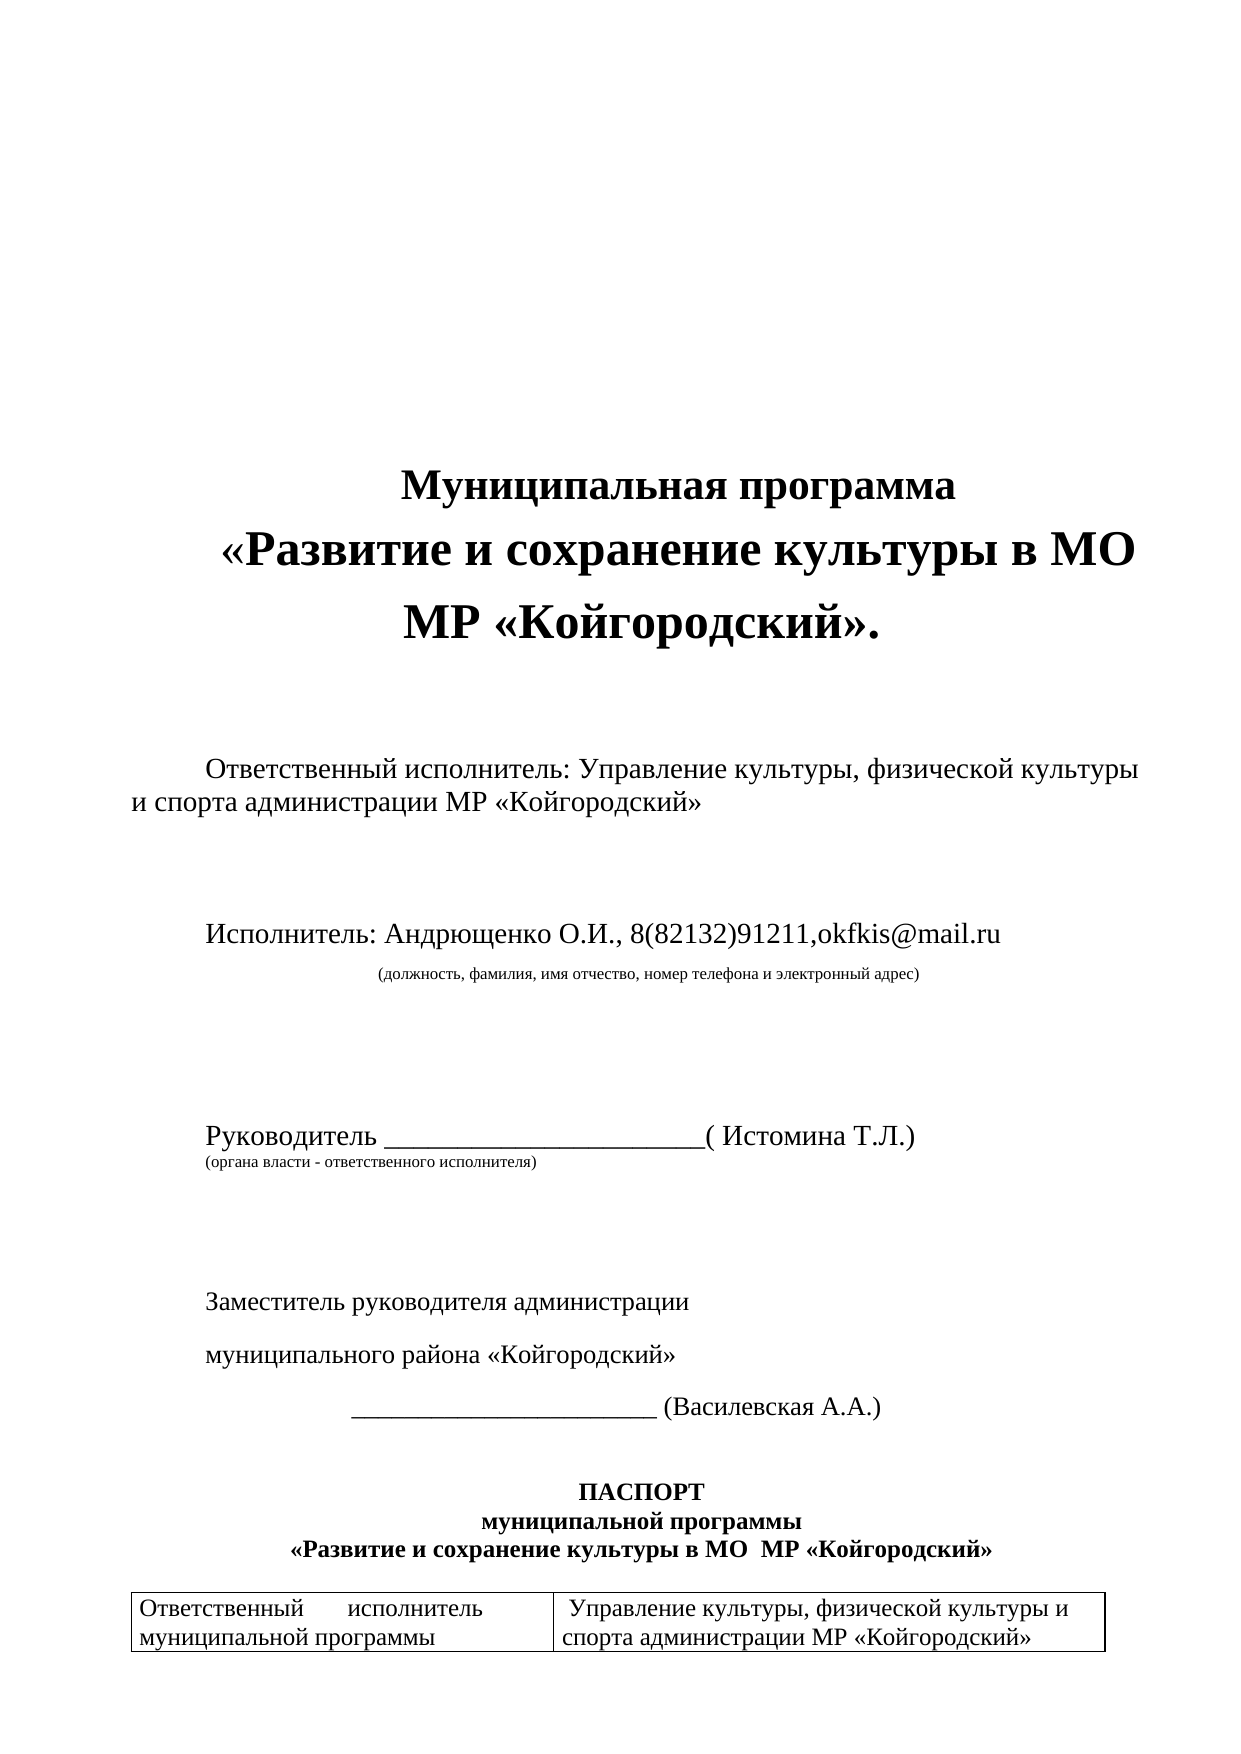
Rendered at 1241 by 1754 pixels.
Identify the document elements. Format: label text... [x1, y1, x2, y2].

text «Развитие и сохранение культуры в МО МР «Койгородский» [131, 1534, 1152, 1563]
text Исполнитель: Андрющенко О.И., 8(82132)91211,okfkis@mail.ru [131, 916, 1152, 950]
text муниципального района «Койгородский» [131, 1338, 1152, 1391]
text Заместитель руководителя администрации [131, 1285, 1152, 1338]
text (должность, фамилия, имя отчество, номер телефона и электронный адрес) [131, 950, 1152, 983]
text ПАСПОРТ [131, 1477, 1152, 1506]
text Руководитель ______________________( Истомина Т.Л.) [131, 1118, 1152, 1151]
table_header Ответственный исполнитель муниципальной программы [132, 1593, 553, 1651]
text (органа власти - ответственного исполнителя) [131, 1151, 1152, 1185]
text Ответственный исполнитель: Управление культуры, физической культуры и спорта администрации МР «Койгородский» [131, 751, 1152, 818]
text «Развитие и сохранение культуры в МО МР «Койгородский». [131, 507, 1152, 653]
text муниципальной программы [131, 1506, 1152, 1534]
text _______________________ (Василевская А.А.) [131, 1391, 1152, 1443]
text Муниципальная программа [131, 434, 1152, 507]
table_header Управление культуры, физической культуры и спорта администрации МР «Койгородский» [554, 1593, 1104, 1651]
